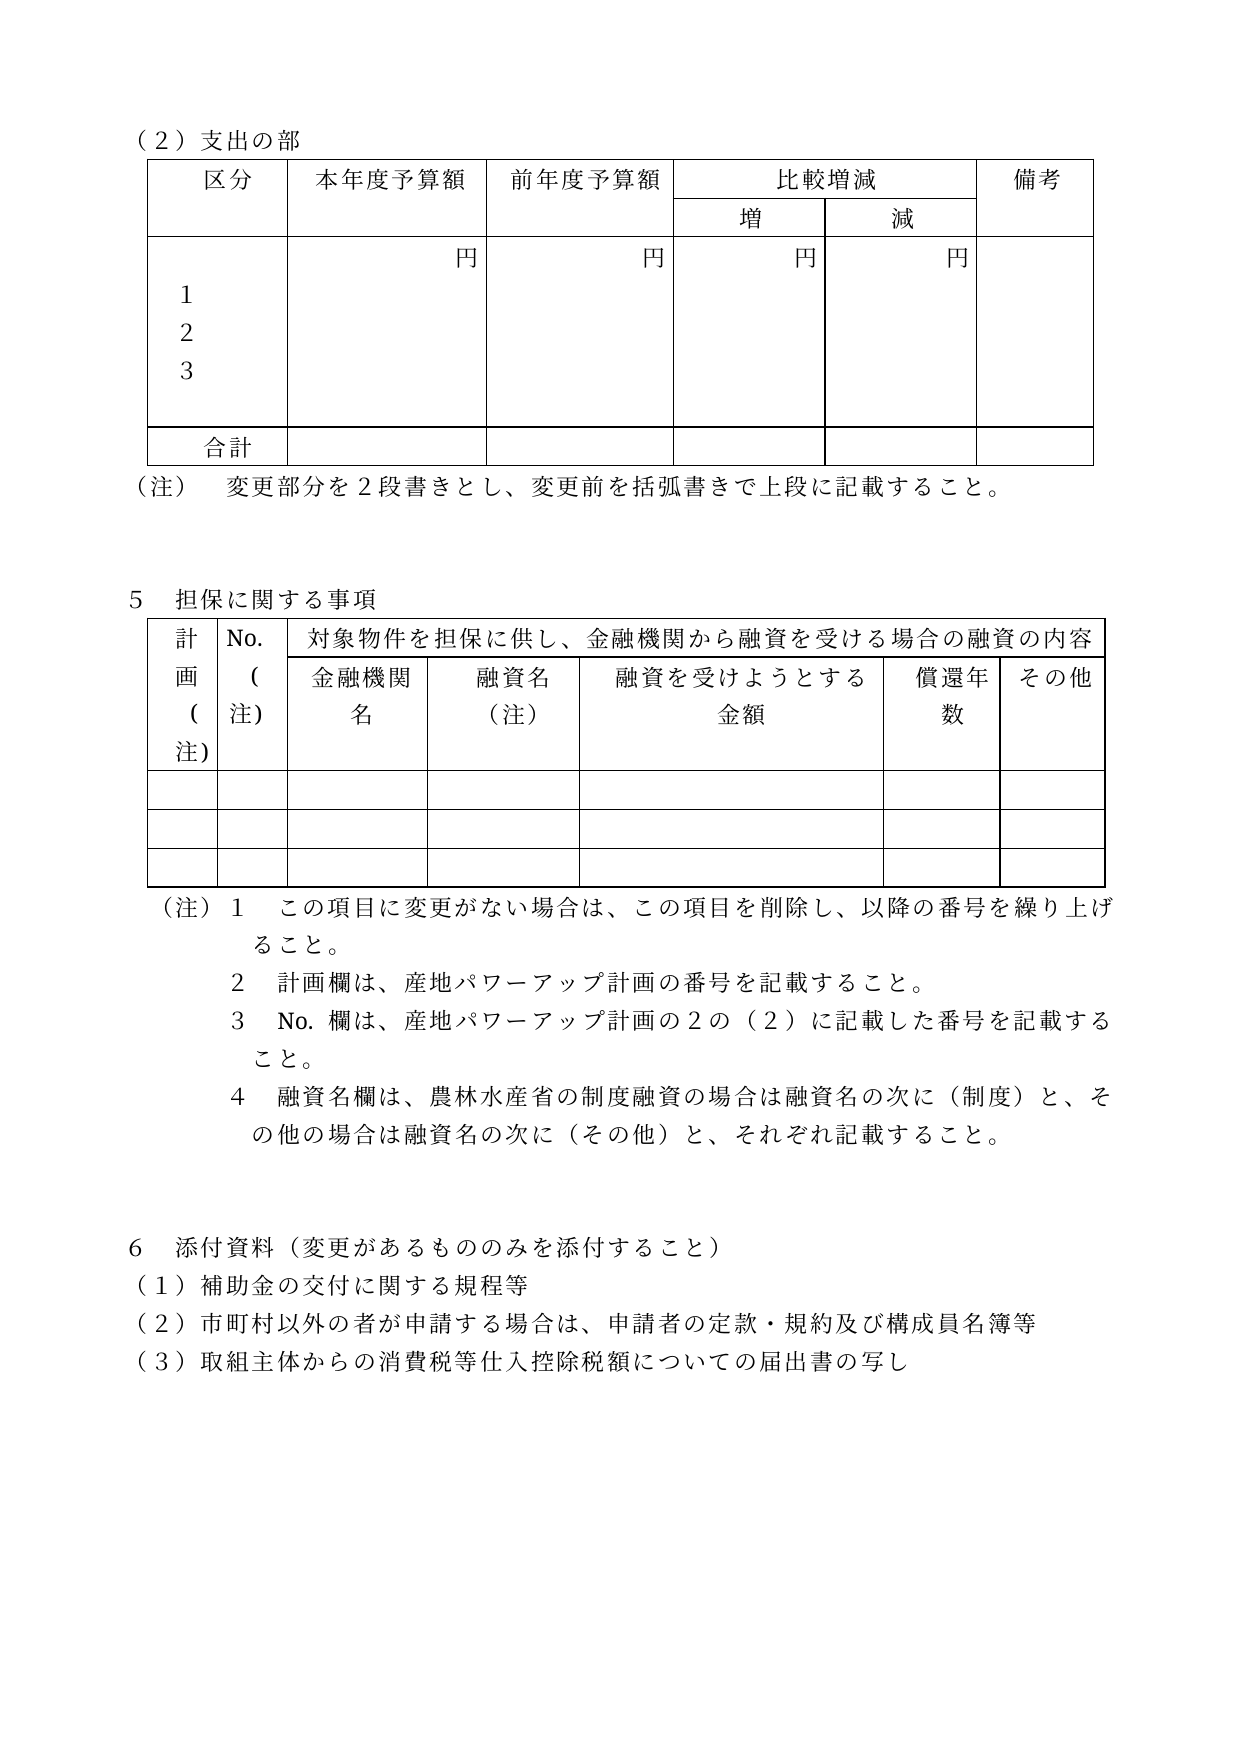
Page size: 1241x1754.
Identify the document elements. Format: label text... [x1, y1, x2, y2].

table_cell [674, 428, 824, 465]
table_cell [884, 810, 999, 847]
text （２）市町村以外の者が申請する場合は、申請者の定款・規約及び構成員名簿等 [124, 1303, 1116, 1341]
table_cell [487, 428, 673, 465]
table_cell [580, 849, 883, 886]
table_cell 円 [487, 237, 673, 426]
text ４ 融資名欄は、農林水産省の制度融資の場合は融資名の次に（制度）と、その他の場合は融資名の次に（その他）と、それぞれ記載すること。 [217, 1076, 1116, 1152]
table_cell [288, 810, 427, 847]
table_cell [884, 849, 999, 886]
table_header 区分 [148, 160, 287, 236]
table_cell [1001, 771, 1104, 809]
table_cell [288, 771, 427, 809]
text （注） 変更部分を２段書きとし、変更前を括弧書きで上段に記載すること。 [124, 466, 1116, 504]
text （注）１ この項目に変更がない場合は、この項目を削除し、以降の番号を繰り上げること。 [148, 887, 1116, 963]
table_cell [1001, 849, 1104, 886]
table_cell [218, 849, 287, 886]
table_header 本年度予算額 [288, 160, 486, 236]
table_cell [977, 237, 1093, 426]
table_cell [1001, 810, 1104, 847]
table_cell [288, 428, 486, 465]
table_cell 減 [826, 199, 976, 236]
text ６ 添付資料（変更があるもののみを添付すること） [124, 1228, 1116, 1266]
table_cell 金融機関名 [288, 658, 427, 770]
table_cell [977, 428, 1093, 465]
text （２）支出の部 [124, 121, 1116, 158]
table_header 対象物件を担保に供し、金融機関から融資を受ける場合の融資の内容 [288, 619, 1104, 656]
text ５ 担保に関する事項 [124, 580, 1116, 617]
table_cell その他 [1001, 658, 1104, 770]
table_cell [218, 810, 287, 847]
table_cell 融資を受けようとする金額 [580, 658, 883, 770]
table_header 前年度予算額 [487, 160, 673, 236]
text （３）取組主体からの消費税等仕入控除税額についての届出書の写し [124, 1341, 1116, 1379]
table_cell [884, 771, 999, 809]
table_cell [148, 849, 217, 886]
table_cell [580, 810, 883, 847]
text ２ 計画欄は、産地パワーアップ計画の番号を記載すること。 [217, 963, 1116, 1001]
table_cell [428, 810, 579, 847]
table_cell 円 [826, 237, 976, 426]
text ３ No.欄は、産地パワーアップ計画の２の（２）に記載した番号を記載すること。 [217, 1001, 1116, 1076]
text （１）補助金の交付に関する規程等 [124, 1266, 1116, 1303]
table_cell [428, 771, 579, 809]
table_cell [428, 849, 579, 886]
table_header 比較増減 [674, 160, 976, 197]
table_cell [218, 771, 287, 809]
table_cell [148, 810, 217, 847]
table_cell 円 [288, 237, 486, 426]
table_header 計画 (注) [148, 619, 217, 770]
table_cell 融資名（注） [428, 658, 579, 770]
table_cell [288, 849, 427, 886]
table_cell [580, 771, 883, 809]
table_header 備考 [977, 160, 1093, 236]
table_cell 増 [674, 199, 824, 236]
table_header No. (注) [218, 619, 287, 770]
table_cell [826, 428, 976, 465]
table_cell 円 [674, 237, 824, 426]
table_cell [148, 771, 217, 809]
table_cell １ ２ ３ [148, 237, 287, 426]
table_cell 償還年数 [884, 658, 999, 770]
table_cell 合計 [148, 428, 287, 465]
